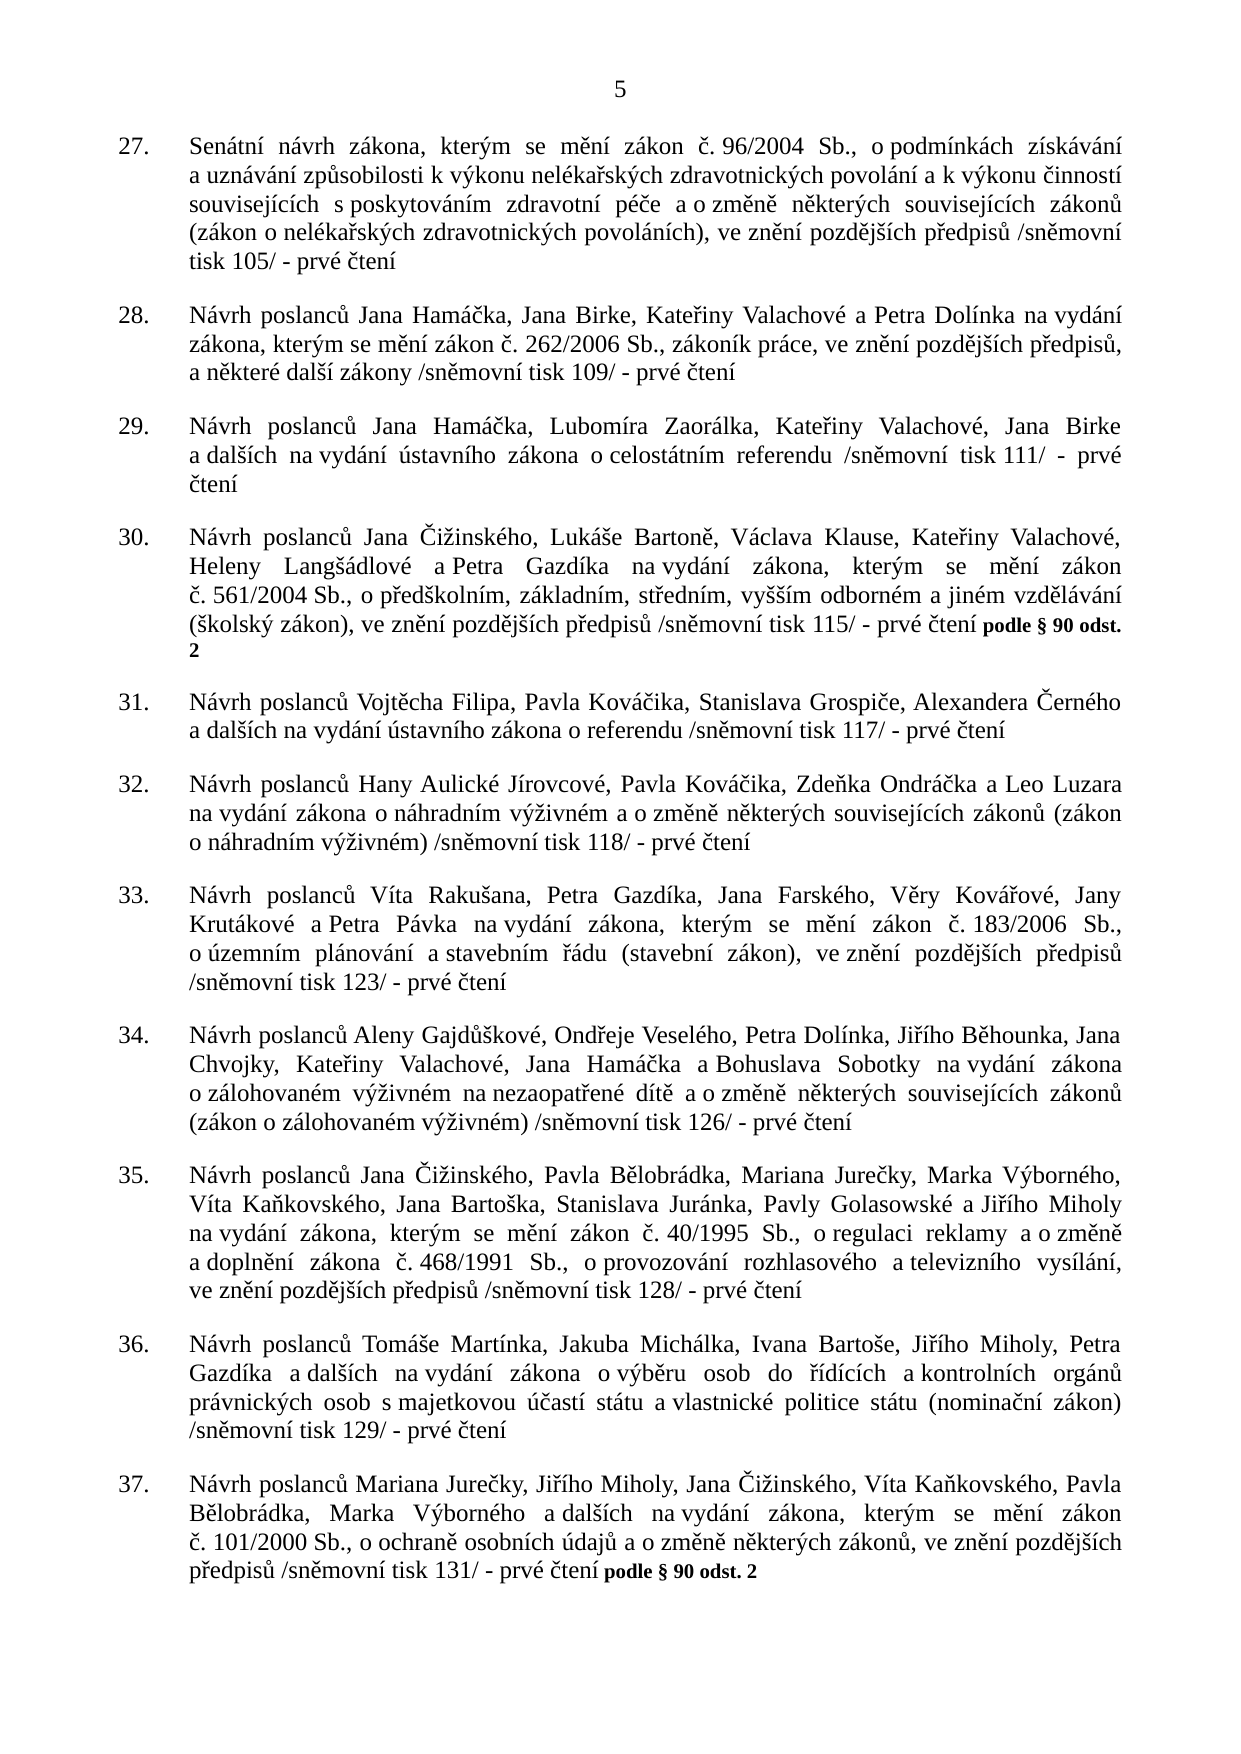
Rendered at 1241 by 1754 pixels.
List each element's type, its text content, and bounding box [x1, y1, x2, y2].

text 29. Návrh poslanců Jana Hamáčka, Lubomíra Zaorálka, Kateřiny Valachové, Jana Birke a dalších na vydání ústavního zákona o celostátním referendu /sněmovní tisk 111/ - prvé čtení [118, 411, 1122, 497]
text 28. Návrh poslanců Jana Hamáčka, Jana Birke, Kateřiny Valachové a Petra Dolínka na vydání zákona, kterým se mění zákon č. 262/2006 Sb., zákoník práce, ve znění pozdějších předpisů, a některé další zákony /sněmovní tisk 109/ - prvé čtení [118, 300, 1122, 386]
text 36. Návrh poslanců Tomáše Martínka, Jakuba Michálka, Ivana Bartoše, Jiřího Miholy, Petra Gazdíka a dalších na vydání zákona o výběru osob do řídících a kontrolních orgánů právnických osob s majetkovou účastí státu a vlastnické politice státu (nominační zákon) /sněmovní tisk 129/ - prvé čtení [118, 1329, 1122, 1444]
text 34. Návrh poslanců Aleny Gajdůškové, Ondřeje Veselého, Petra Dolínka, Jiřího Běhounka, Jana Chvojky, Kateřiny Valachové, Jana Hamáčka a Bohuslava Sobotky na vydání zákona o zálohovaném výživném na nezaopatřené dítě a o změně některých souvisejících zákonů (zákon o zálohovaném výživném) /sněmovní tisk 126/ - prvé čtení [118, 1020, 1122, 1135]
text 30. Návrh poslanců Jana Čižinského, Lukáše Bartoně, Václava Klause, Kateřiny Valachové, Heleny Langšádlové a Petra Gazdíka na vydání zákona, kterým se mění zákon č. 561/2004 Sb., o předškolním, základním, středním, vyšším odborném a jiném vzdělávání (školský zákon), ve znění pozdějších předpisů /sněmovní tisk 115/ - prvé čtení podle § 90 odst. 2 [118, 522, 1122, 662]
text 27. Senátní návrh zákona, kterým se mění zákon č. 96/2004 Sb., o podmínkách získávání a uznávání způsobilosti k výkonu nelékařských zdravotnických povolání a k výkonu činností souvisejících s poskytováním zdravotní péče a o změně některých souvisejících zákonů (zákon o nelékařských zdravotnických povoláních), ve znění pozdějších předpisů /sněmovní tisk 105/ - prvé čtení [118, 131, 1122, 275]
text 35. Návrh poslanců Jana Čižinského, Pavla Bělobrádka, Mariana Jurečky, Marka Výborného, Víta Kaňkovského, Jana Bartoška, Stanislava Juránka, Pavly Golasowské a Jiřího Miholy na vydání zákona, kterým se mění zákon č. 40/1995 Sb., o regulaci reklamy a o změně a doplnění zákona č. 468/1991 Sb., o provozování rozhlasového a televizního vysílání, ve znění pozdějších předpisů /sněmovní tisk 128/ - prvé čtení [118, 1160, 1122, 1304]
text 31. Návrh poslanců Vojtěcha Filipa, Pavla Kováčika, Stanislava Grospiče, Alexandera Černého a dalších na vydání ústavního zákona o referendu /sněmovní tisk 117/ - prvé čtení [118, 687, 1122, 744]
text 33. Návrh poslanců Víta Rakušana, Petra Gazdíka, Jana Farského, Věry Kovářové, Jany Krutákové a Petra Pávka na vydání zákona, kterým se mění zákon č. 183/2006 Sb., o územním plánování a stavebním řádu (stavební zákon), ve znění pozdějších předpisů /sněmovní tisk 123/ - prvé čtení [118, 880, 1122, 995]
text 37. Návrh poslanců Mariana Jurečky, Jiřího Miholy, Jana Čižinského, Víta Kaňkovského, Pavla Bělobrádka, Marka Výborného a dalších na vydání zákona, kterým se mění zákon č. 101/2000 Sb., o ochraně osobních údajů a o změně některých zákonů, ve znění pozdějších předpisů /sněmovní tisk 131/ - prvé čtení podle § 90 odst. 2 [118, 1469, 1122, 1584]
text 32. Návrh poslanců Hany Aulické Jírovcové, Pavla Kováčika, Zdeňka Ondráčka a Leo Luzara na vydání zákona o náhradním výživném a o změně některých souvisejících zákonů (zákon o náhradním výživném) /sněmovní tisk 118/ - prvé čtení [118, 769, 1122, 855]
